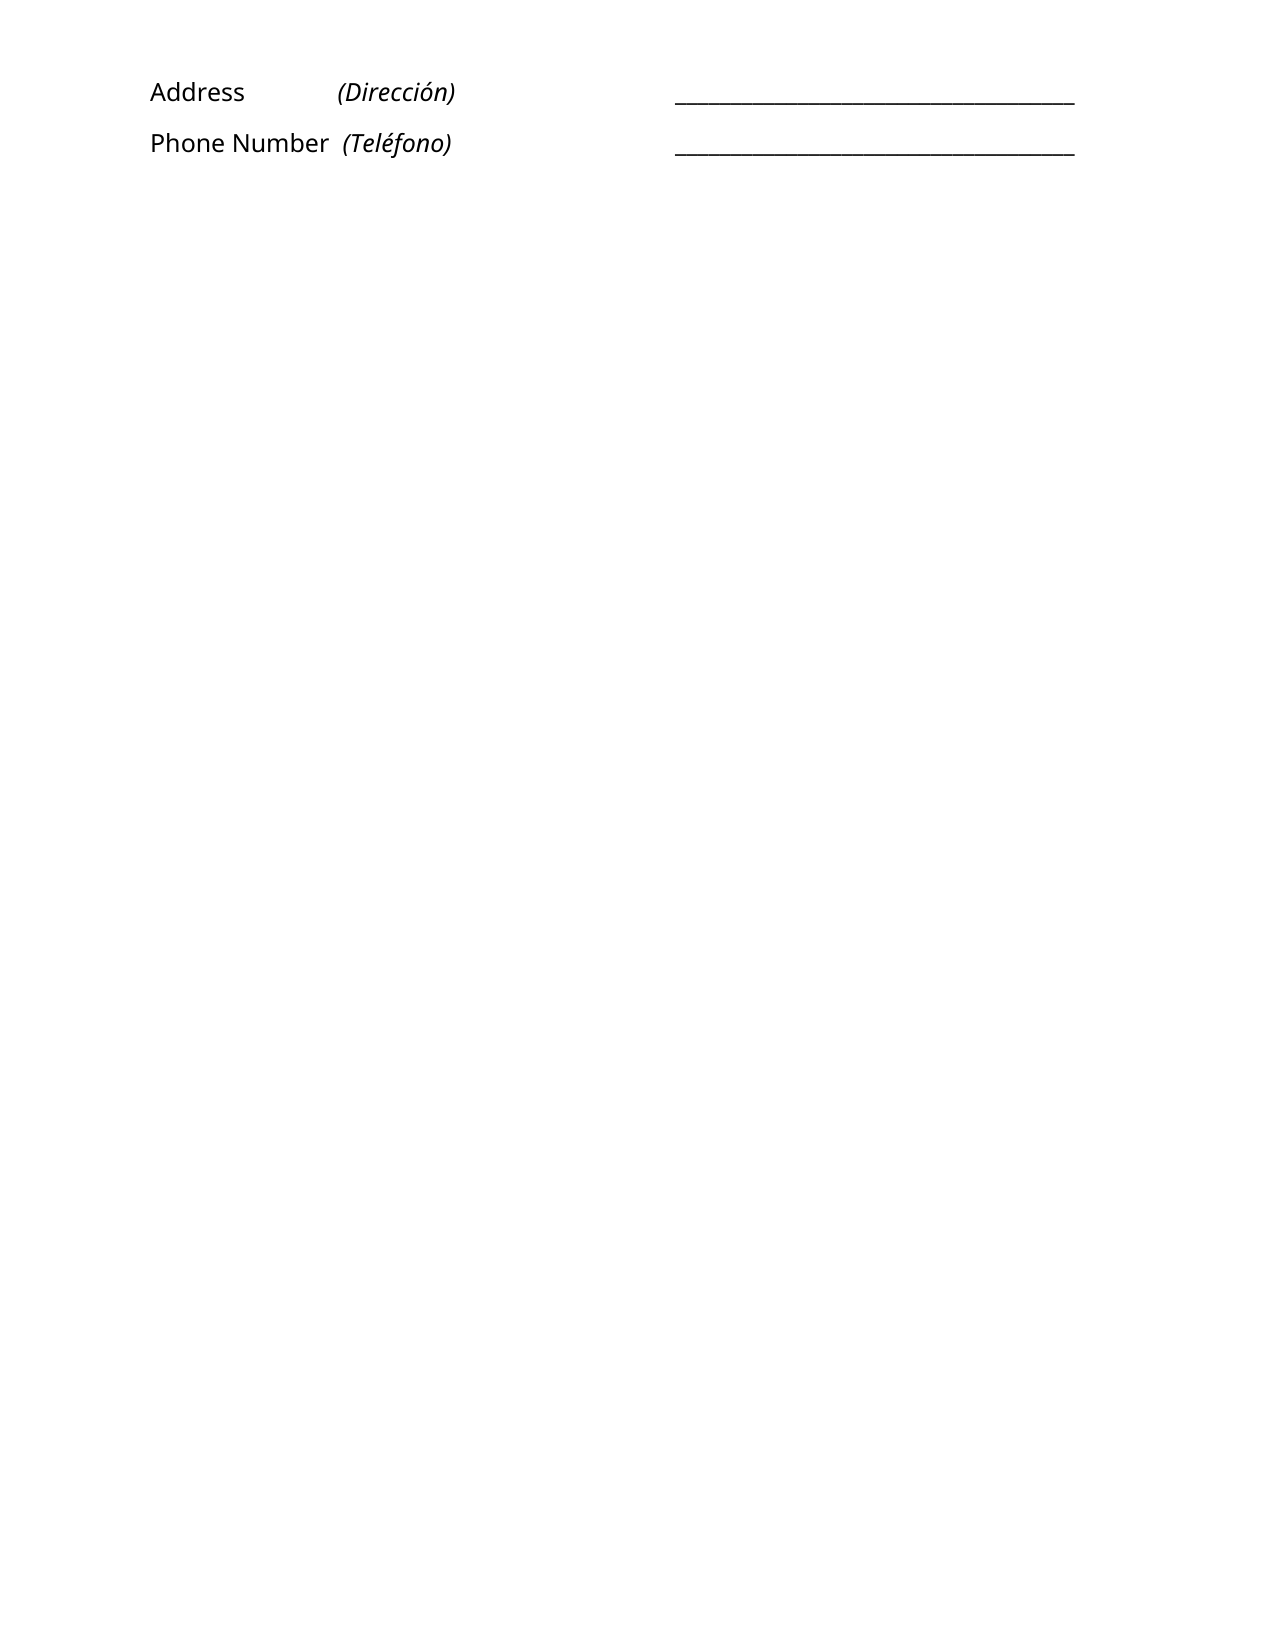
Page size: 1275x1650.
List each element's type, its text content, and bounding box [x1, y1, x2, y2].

text Phone Number (Teléfono) ____________________________________ [75, 126, 1200, 160]
text Address (Dirección) ____________________________________ [75, 75, 1200, 109]
